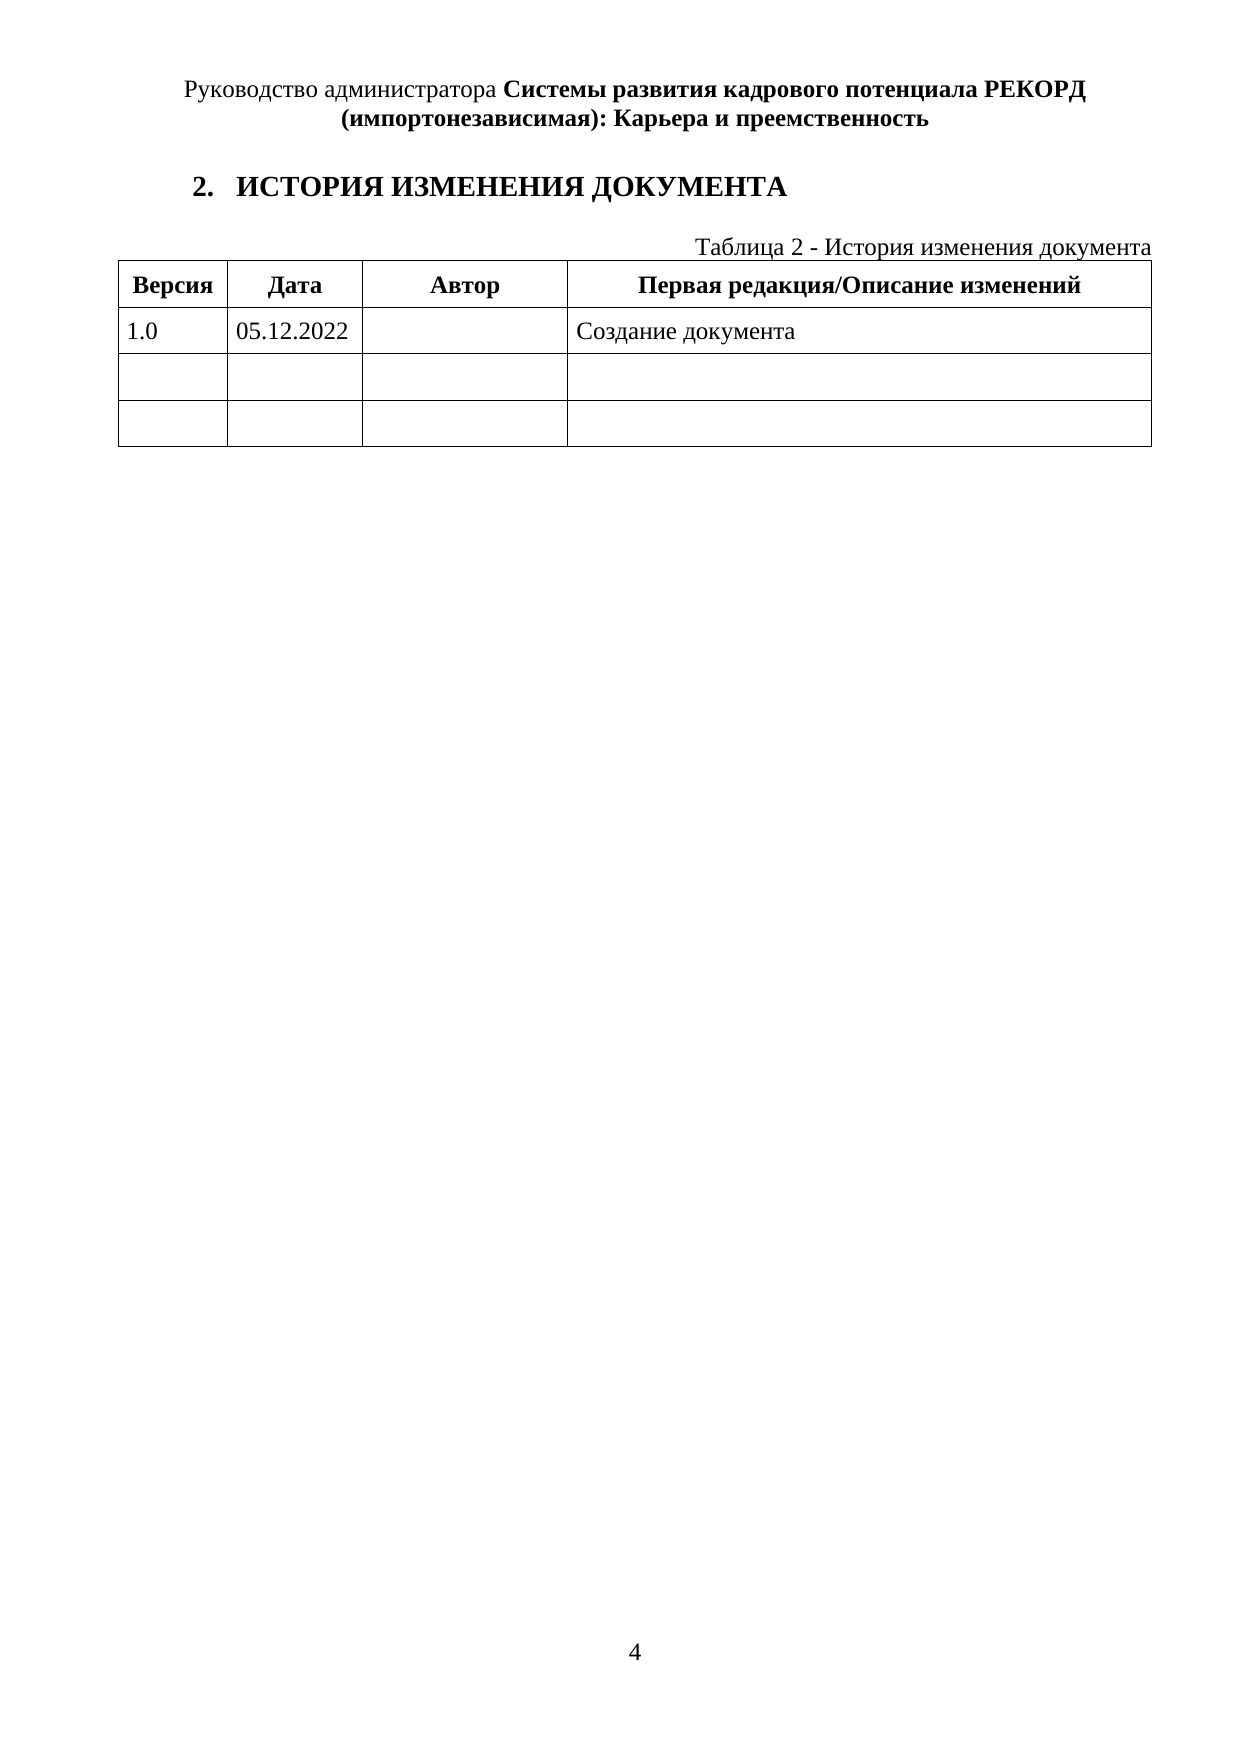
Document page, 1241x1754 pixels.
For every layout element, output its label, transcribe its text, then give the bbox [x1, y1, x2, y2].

table_header Версия [119, 261, 227, 307]
table_cell 1.0 [119, 308, 227, 353]
table_cell [228, 401, 362, 446]
table_cell [568, 401, 1151, 446]
table_cell [119, 401, 227, 446]
text Таблица 2 - История изменения документа [118, 232, 1152, 260]
table_header Автор [363, 261, 567, 307]
table_header Первая редакция/Описание изменений [568, 261, 1151, 307]
table_cell [119, 354, 227, 400]
table_cell 05.12.2022 [228, 308, 362, 353]
table_cell [363, 354, 567, 400]
table_cell [363, 401, 567, 446]
table_cell Создание документа [568, 308, 1151, 353]
table_cell [568, 354, 1151, 400]
subtitle ИСТОРИЯ ИЗМЕНЕНИЯ ДОКУМЕНТА [118, 169, 1152, 202]
table_cell [363, 308, 567, 353]
table_cell [228, 354, 362, 400]
table_header Дата [228, 261, 362, 307]
